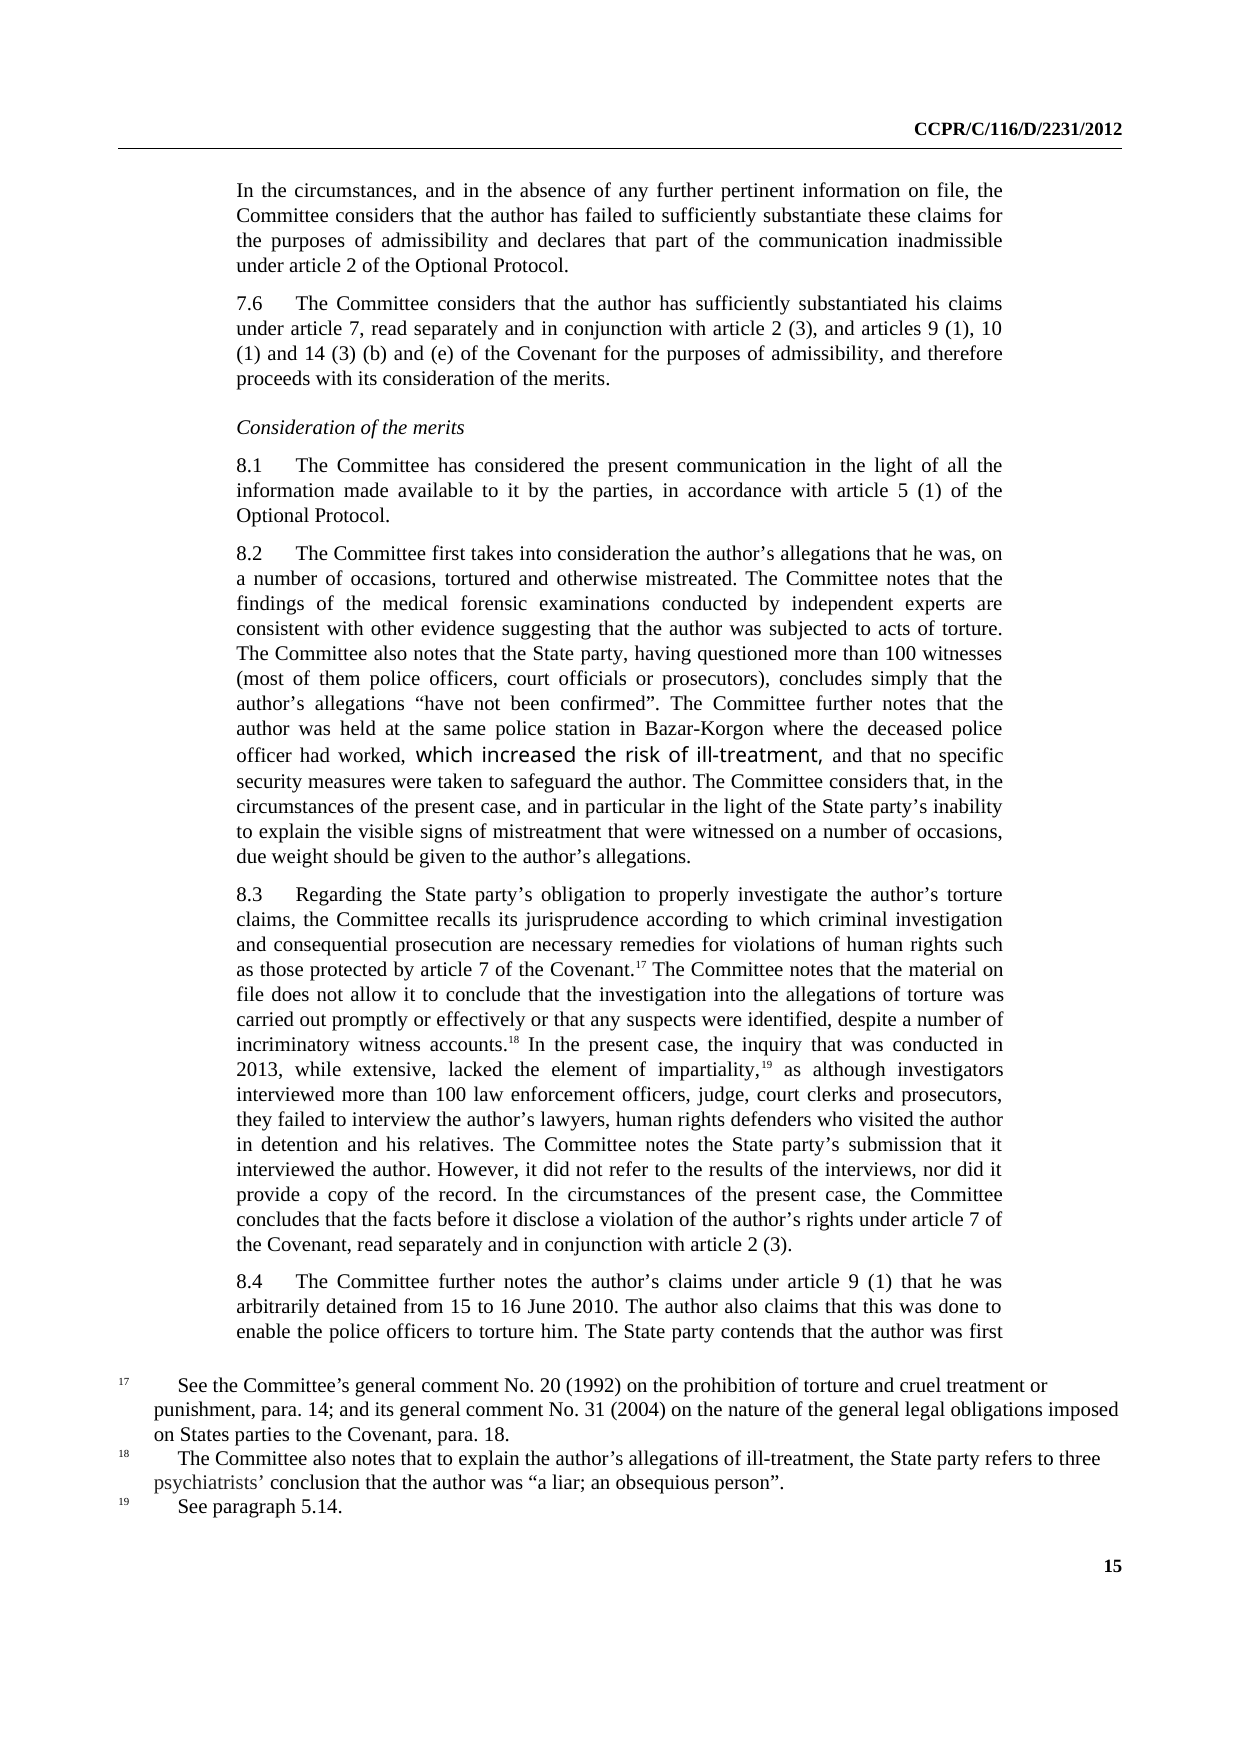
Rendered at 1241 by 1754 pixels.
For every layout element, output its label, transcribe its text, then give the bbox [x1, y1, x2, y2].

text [236, 1268, 1004, 1343]
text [236, 177, 1004, 277]
text 7.6 The Committee considers that the author has sufficiently substantiated his claims under article 7, read separately and in conjunction with article 2 (3), and articles 9 (1), 10 (1) and 14 (3) (b) and (e) of the Covenant for the purposes of admissibility, and therefore proceeds with its consideration of the merits. [236, 290, 1004, 390]
text 8.1 The Committee has considered the present communication in the light of all the information made available to it by the parties, in accordance with article 5 (1) of the Optional Protocol. [236, 452, 1004, 527]
text 8.2 The Committee first takes into consideration the author’s allegations that he was, on a number of occasions, tortured and otherwise mistreated. The Committee notes that the findings of the medical forensic examinations conducted by independent experts are consistent with other evidence suggesting that the author was subjected to acts of torture. The Committee also notes that the State party, having questioned more than 100 witnesses (most of them police officers, court officials or prosecutors), concludes simply that the author’s allegations “have not been confirmed”. The Committee further notes that the author was held at the same police station in Bazar-Korgon where the deceased police officer had worked, which increased the risk of ill-treatment, and that no specific security measures were taken to safeguard the author. The Committee considers that, in the circumstances of the present case, and in particular in the light of the State party’s inability to explain the visible signs of mistreatment that were witnessed on a number of occasions, due weight should be given to the author’s allegations. [236, 540, 1004, 868]
text 8.3 Regarding the State party’s obligation to properly investigate the author’s torture claims, the Committee recalls its jurisprudence according to which criminal investigation and consequential prosecution are necessary remedies for violations of human rights such as those protected by article 7 of the Covenant. The Committee notes that the material on file does not allow it to conclude that the investigation into the allegations of torture was carried out promptly or effectively or that any suspects were identified, despite a number of incriminatory witness accounts. In the present case, the inquiry that was conducted in 2013, while extensive, lacked the element of impartiality, as although investigators interviewed more than 100 law enforcement officers, judge, court clerks and prosecutors, they failed to interview the author’s lawyers, human rights defenders who visited the author in detention and his relatives. The Committee notes the State party’s submission that it interviewed the author. However, it did not refer to the results of the interviews, nor did it provide a copy of the record. In the circumstances of the present case, the Committee concludes that the facts before it disclose a violation of the author’s rights under article 7 of the Covenant, read separately and in conjunction with article 2 (3). [236, 881, 1004, 1256]
text Consideration of the merits [118, 415, 1004, 440]
